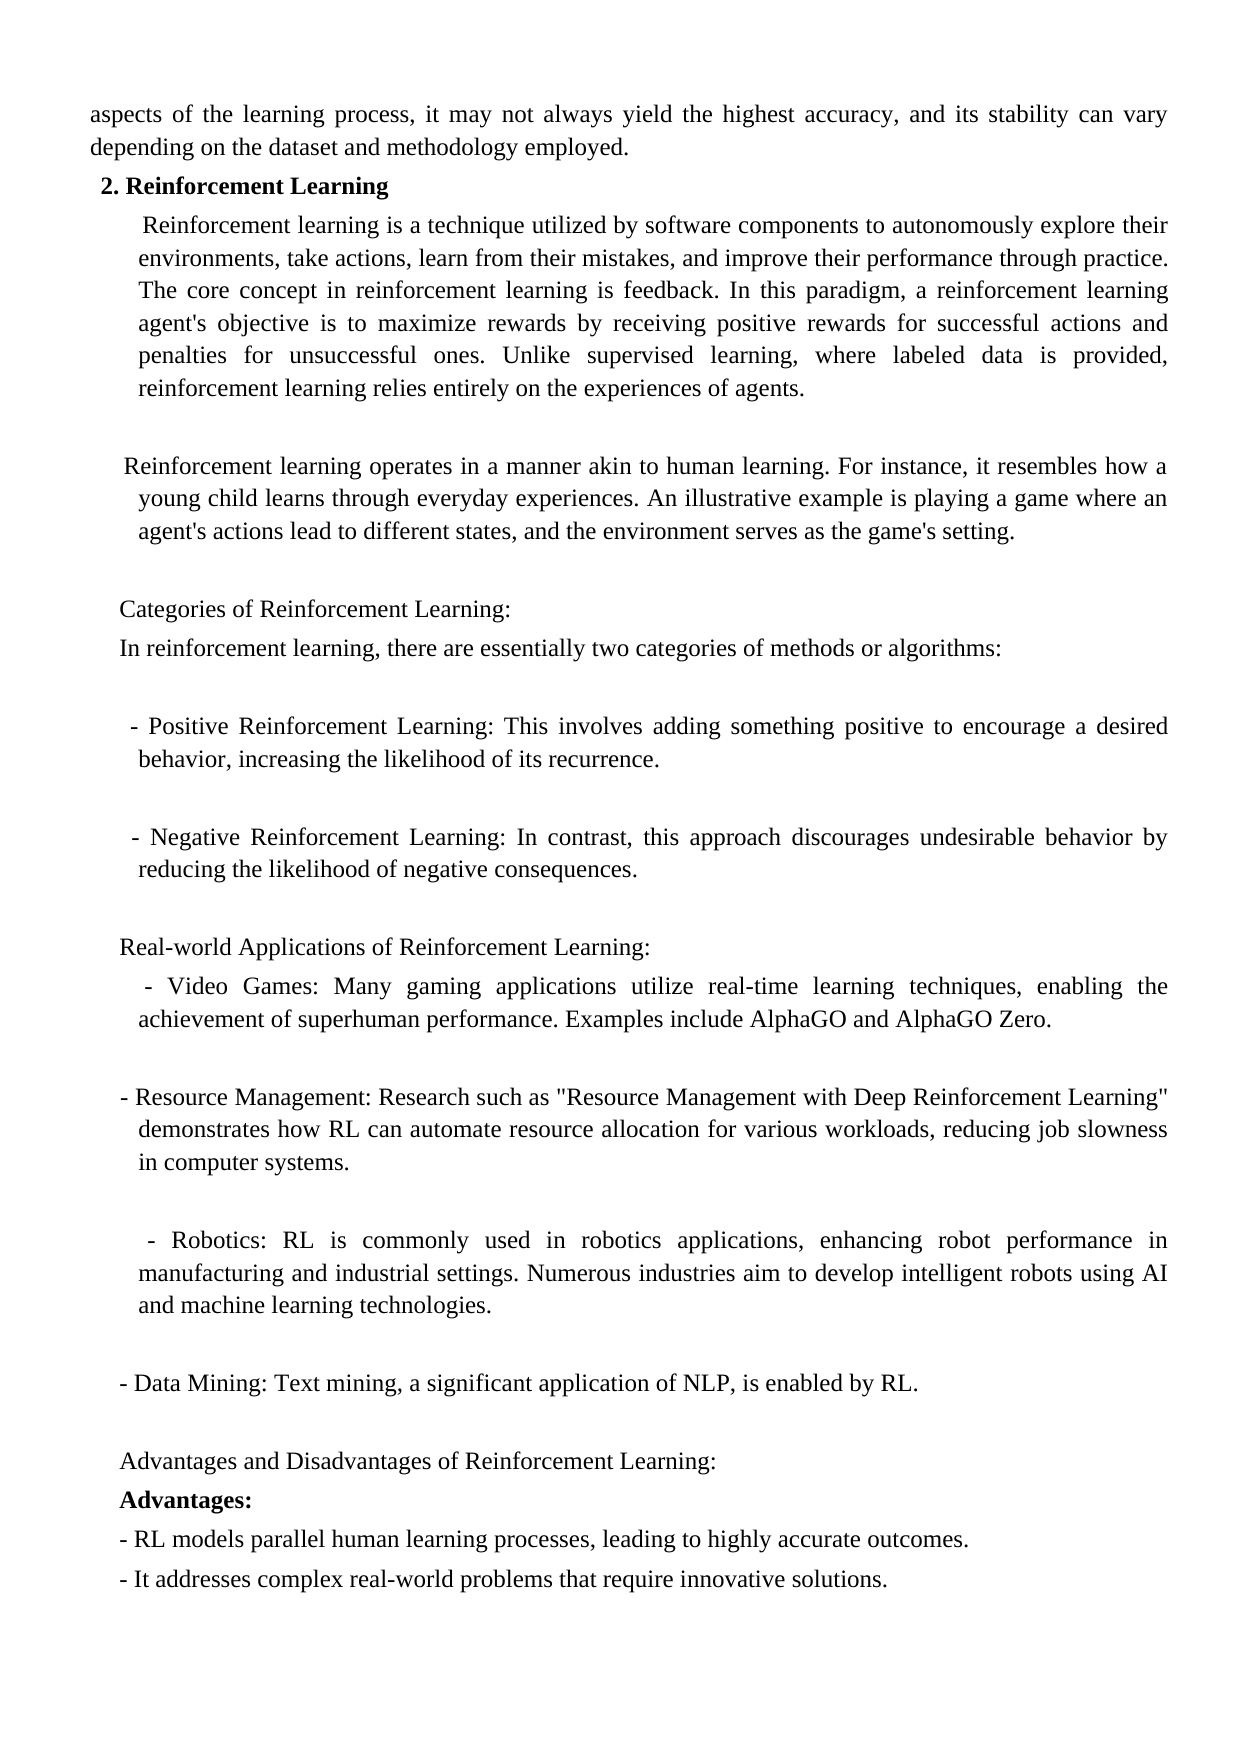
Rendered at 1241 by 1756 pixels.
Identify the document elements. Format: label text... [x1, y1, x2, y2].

subtitle - Video Games: Many gaming applications utilize real-time learning techniques, enabling the achievement of superhuman performance. Examples include AlphaGO and AlphaGO Zero. [100, 968, 1169, 1033]
subtitle - Data Mining: Text mining, a significant application of NLP, is enabled by RL. [100, 1364, 1169, 1397]
subtitle - It addresses complex real-world problems that require innovative solutions. [100, 1560, 1169, 1592]
subtitle Advantages: [100, 1482, 1169, 1514]
subtitle - Resource Management: Research such as "Resource Management with Deep Reinforcement Learning" demonstrates how RL can automate resource allocation for various workloads, reducing job slowness in computer systems. [100, 1078, 1169, 1176]
subtitle Categories of Reinforcement Learning: [100, 590, 1169, 623]
subtitle - Positive Reinforcement Learning: This involves adding something positive to encourage a desired behavior, increasing the likelihood of its recurrence. [100, 707, 1169, 772]
subtitle - Negative Reinforcement Learning: In contrast, this approach discourages undesirable behavior by reducing the likelihood of negative consequences. [100, 818, 1169, 883]
subtitle In reinforcement learning, there are essentially two categories of methods or algorithms: [100, 629, 1169, 662]
subtitle - Robotics: RL is commonly used in robotics applications, enhancing robot performance in manufacturing and industrial settings. Numerous industries aim to develop intelligent robots using AI and machine learning technologies. [100, 1221, 1169, 1319]
subtitle Advantages and Disadvantages of Reinforcement Learning: [100, 1443, 1169, 1475]
subtitle 2. Reinforcement Learning [100, 167, 1169, 200]
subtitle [90, 96, 1169, 161]
subtitle Real-world Applications of Reinforcement Learning: [100, 929, 1169, 961]
subtitle Reinforcement learning operates in a manner akin to human learning. For instance, it resembles how a young child learns through everyday experiences. An illustrative example is playing a game where an agent's actions lead to different states, and the environment serves as the game's setting. [100, 447, 1169, 544]
subtitle - RL models parallel human learning processes, leading to highly accurate outcomes. [100, 1521, 1169, 1553]
subtitle Reinforcement learning is a technique utilized by software components to autonomously explore their environments, take actions, learn from their mistakes, and improve their performance through practice. The core concept in reinforcement learning is feedback. In this paradigm, a reinforcement learning agent's objective is to maximize rewards by receiving positive rewards for successful actions and penalties for unsuccessful ones. Unlike supervised learning, where labeled data is provided, reinforcement learning relies entirely on the experiences of agents. [100, 206, 1169, 401]
